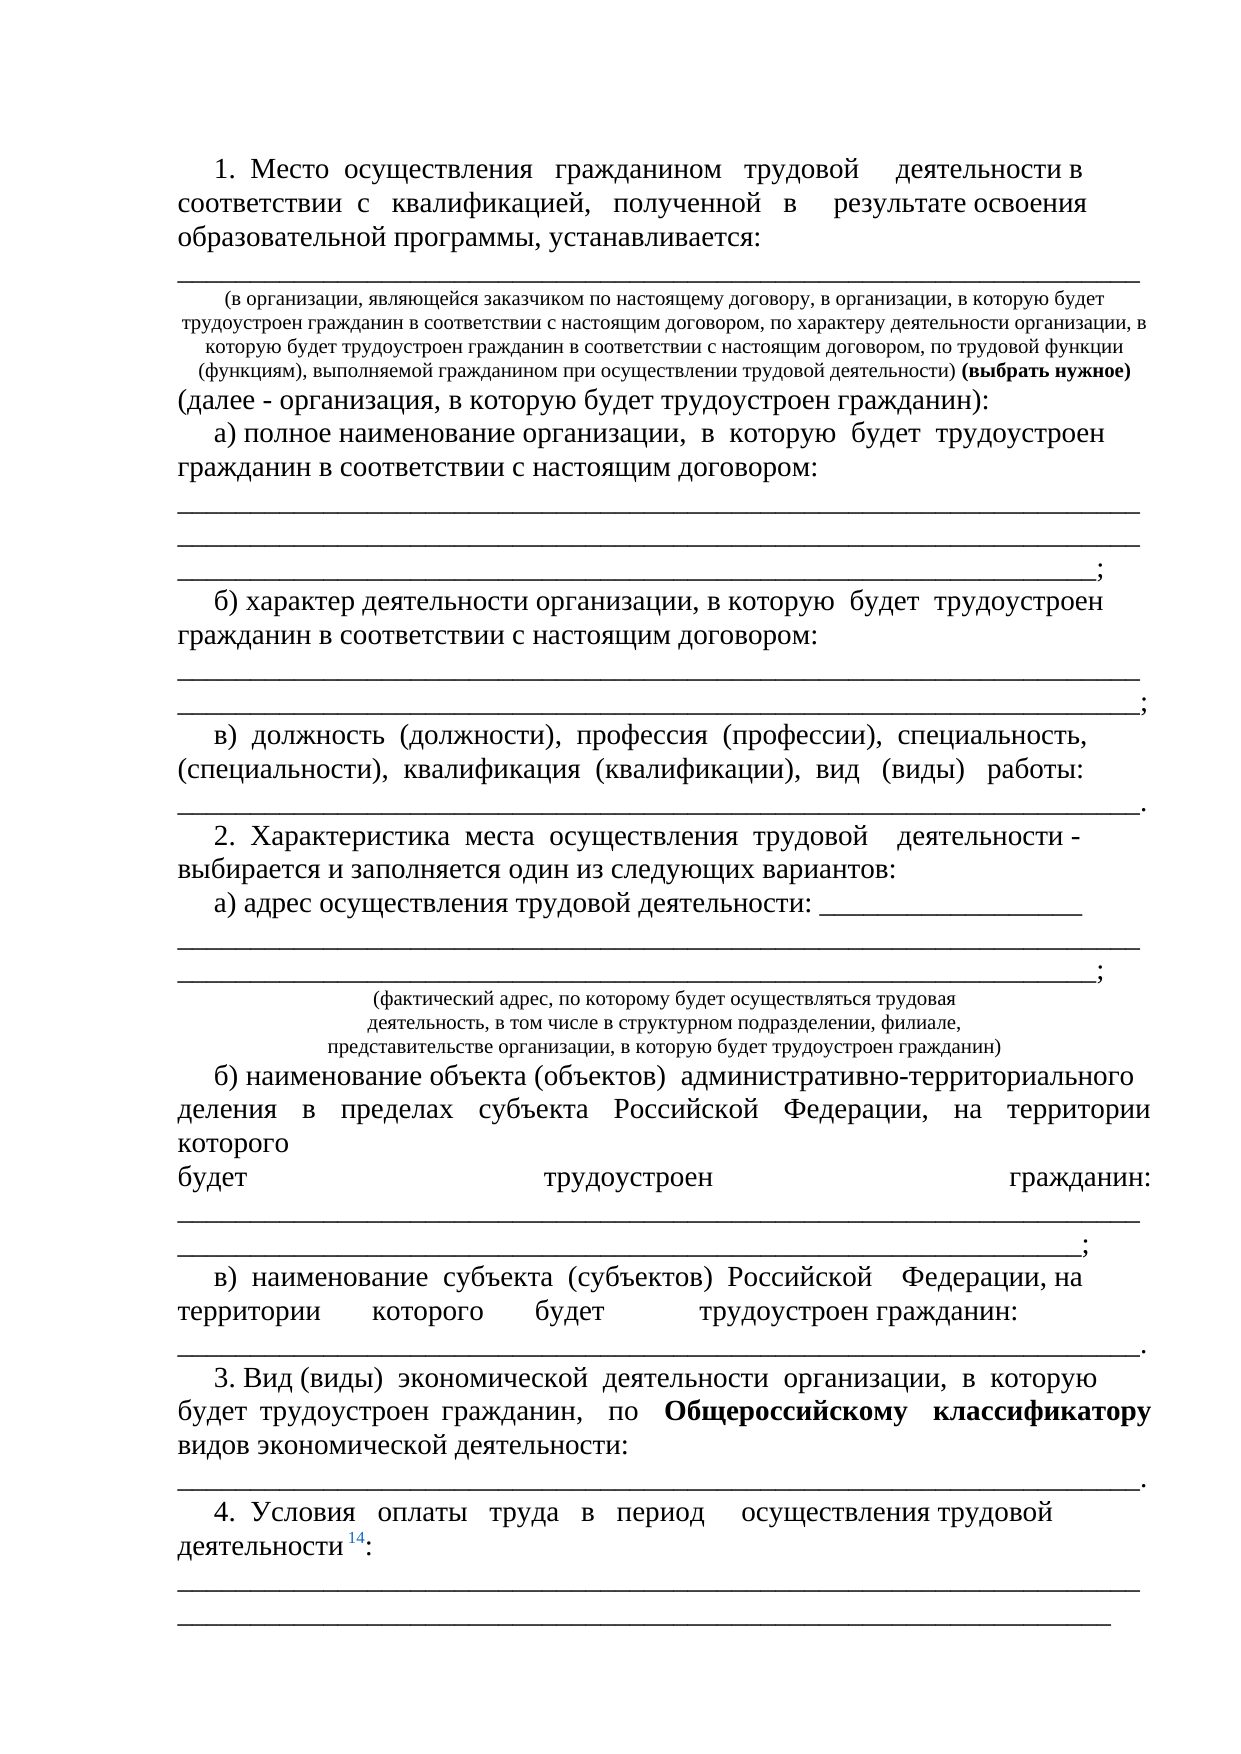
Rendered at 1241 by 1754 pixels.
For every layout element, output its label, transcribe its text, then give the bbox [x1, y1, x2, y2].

text а) адрес осуществления трудовой деятельности: __________________ [177, 885, 1152, 919]
text ____________________________________________________________________________________________________________________________________; [177, 650, 1152, 717]
text деления в пределах субъекта Российской Федерации, на территории которого [177, 1092, 1152, 1159]
text 4. Условия оплаты труда в период осуществления трудовой [177, 1494, 1152, 1528]
text _________________________________________________________________________________________________________________________________; [177, 919, 1152, 986]
text (в организации, являющейся заказчиком по настоящему договору, в организации, в которую будет трудоустроен гражданин в соответствии с настоящим договором, по характеру деятельности организации, в которую будет трудоустроен гражданин в соответствии с настоящим договором, по трудовой функции (функциям), выполняемой гражданином при осуществлении трудовой деятельности) (выбрать нужное) [177, 286, 1152, 382]
text __________________________________________________________________. [177, 1461, 1152, 1494]
text ___________________________________________________________________________________________________________________________________________________________________________________________________; [177, 483, 1152, 583]
text (фактический адрес, по которому будет осуществляться трудовая [177, 986, 1152, 1010]
text будет трудоустроен гражданин: ________________________________________________________________________________________________________________________________; [177, 1159, 1152, 1259]
text деятельность, в том числе в структурном подразделении, филиале, [177, 1010, 1152, 1034]
text 3. Вид (виды) экономической деятельности организации, в которую [177, 1360, 1152, 1393]
text б) характер деятельности организации, в которую будет трудоустроен [177, 583, 1152, 617]
text в) наименование субъекта (субъектов) Российской Федерации, на [177, 1259, 1152, 1293]
text __________________________________________________________________. [177, 1326, 1152, 1360]
text выбирается и заполняется один из следующих вариантов: [177, 852, 1152, 885]
text (специальности), квалификация (квалификации), вид (виды) работы: [177, 751, 1152, 784]
text гражданин в соответствии с настоящим договором: [177, 449, 1152, 483]
text а) полное наименование организации, в которую будет трудоустроен [177, 416, 1152, 449]
text образовательной программы, устанавливается: [177, 219, 1152, 252]
text в) должность (должности), профессия (профессии), специальность, [177, 717, 1152, 751]
text __________________________________________________________________. [177, 784, 1152, 818]
text гражданин в соответствии с настоящим договором: [177, 617, 1152, 650]
text (далее - организация, в которую будет трудоустроен гражданин): [177, 382, 1152, 416]
text территории которого будет трудоустроен гражданин: [177, 1293, 1152, 1326]
text соответствии с квалификацией, полученной в результате освоения [177, 185, 1152, 219]
text 1. Место осуществления гражданином трудовой деятельности в [177, 152, 1152, 185]
text представительстве организации, в которую будет трудоустроен гражданин) [177, 1034, 1152, 1058]
text деятельности 14: __________________________________________________________________________________________________________________________________ [177, 1528, 1152, 1628]
text 2. Характеристика места осуществления трудовой деятельности - [177, 818, 1152, 852]
text б) наименование объекта (объектов) административно-территориального [177, 1058, 1152, 1092]
text будет трудоустроен гражданин, по Общероссийскому классификатору видов экономической деятельности: [177, 1393, 1152, 1461]
text __________________________________________________________________ [177, 252, 1152, 286]
